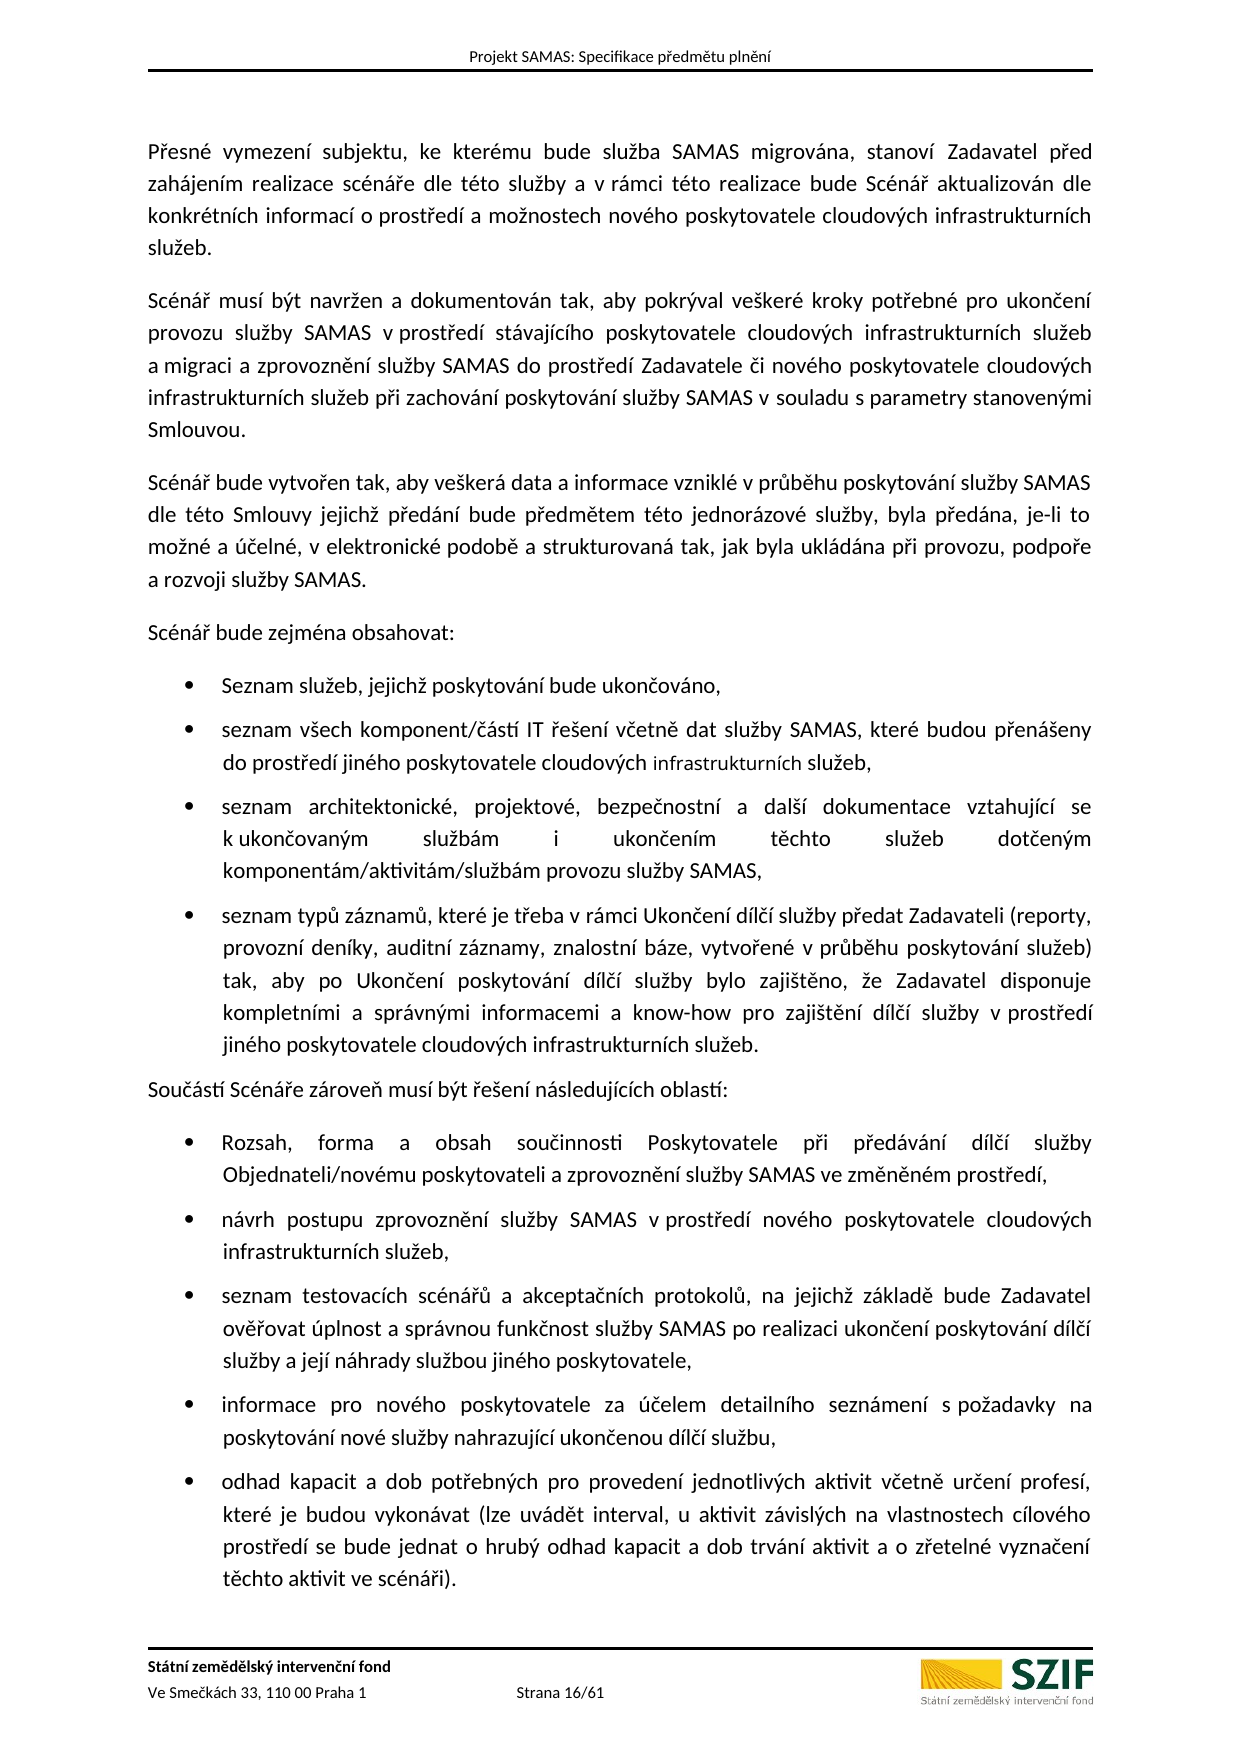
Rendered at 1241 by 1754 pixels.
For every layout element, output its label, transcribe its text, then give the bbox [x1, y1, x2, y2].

text Rozsah, forma a obsah součinnosti Poskytovatele při předávání dílčí služby Objednateli/novému poskytovateli a zprovoznění služby SAMAS ve změněném prostředí, [185, 1128, 1093, 1188]
text odhad kapacit a dob potřebných pro provedení jednotlivých aktivit včetně určení profesí, které je budou vykonávat (lze uvádět interval, u aktivit závislých na vlastnostech cílového prostředí se bude jednat o hrubý odhad kapacit a dob trvání aktivit a o zřetelné vyznačení těchto aktivit ve scénáři). [185, 1467, 1093, 1592]
text Součástí Scénáře zároveň musí být řešení následujících oblastí: [148, 1075, 1093, 1103]
text seznam typů záznamů, které je třeba v rámci Ukončení dílčí služby předat Zadavateli (reporty, provozní deníky, auditní záznamy, znalostní báze, vytvořené v průběhu poskytování služeb) tak, aby po Ukončení poskytování dílčí služby bylo zajištěno, že Zadavatel disponuje kompletními a správnými informacemi a know-how pro zajištění dílčí služby v prostředí jiného poskytovatele cloudových infrastrukturních služeb. [185, 901, 1093, 1058]
text seznam testovacích scénářů a akceptačních protokolů, na jejichž základě bude Zadavatel ověřovat úplnost a správnou funkčnost služby SAMAS po realizaci ukončení poskytování dílčí služby a její náhrady službou jiného poskytovatele, [185, 1282, 1093, 1374]
text Seznam služeb, jejichž poskytování bude ukončováno, [185, 671, 1093, 699]
text Scénář bude vytvořen tak, aby veškerá data a informace vzniklé v průběhu poskytování služby SAMAS dle této Smlouvy jejichž předání bude předmětem této jednorázové služby, byla předána, je-li to možné a účelné, v elektronické podobě a strukturovaná tak, jak byla ukládána při provozu, podpoře a rozvoji služby SAMAS. [148, 468, 1093, 593]
text Scénář bude zejména obsahovat: [148, 618, 1093, 646]
picture [917, 1658, 1095, 1705]
text Scénář musí být navržen a dokumentován tak, aby pokrýval veškeré kroky potřebné pro ukončení provozu služby SAMAS v prostředí stávajícího poskytovatele cloudových infrastrukturních služeb a migraci a zprovoznění služby SAMAS do prostředí Zadavatele či nového poskytovatele cloudových infrastrukturních služeb při zachování poskytování služby SAMAS v souladu s parametry stanovenými Smlouvou. [148, 286, 1093, 443]
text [148, 137, 1093, 261]
text seznam architektonické, projektové, bezpečnostní a další dokumentace vztahující se k ukončovaným službám i ukončením těchto služeb dotčeným komponentám/aktivitám/službám provozu služby SAMAS, [185, 792, 1093, 885]
text návrh postupu zprovoznění služby SAMAS v prostředí nového poskytovatele cloudových infrastrukturních služeb, [185, 1205, 1093, 1265]
text informace pro nového poskytovatele za účelem detailního seznámení s požadavky na poskytování nové služby nahrazující ukončenou dílčí službu, [185, 1391, 1093, 1451]
text seznam všech komponent/částí IT řešení včetně dat služby SAMAS, které budou přenášeny do prostředí jiného poskytovatele cloudových infrastrukturních služeb, [185, 715, 1093, 776]
